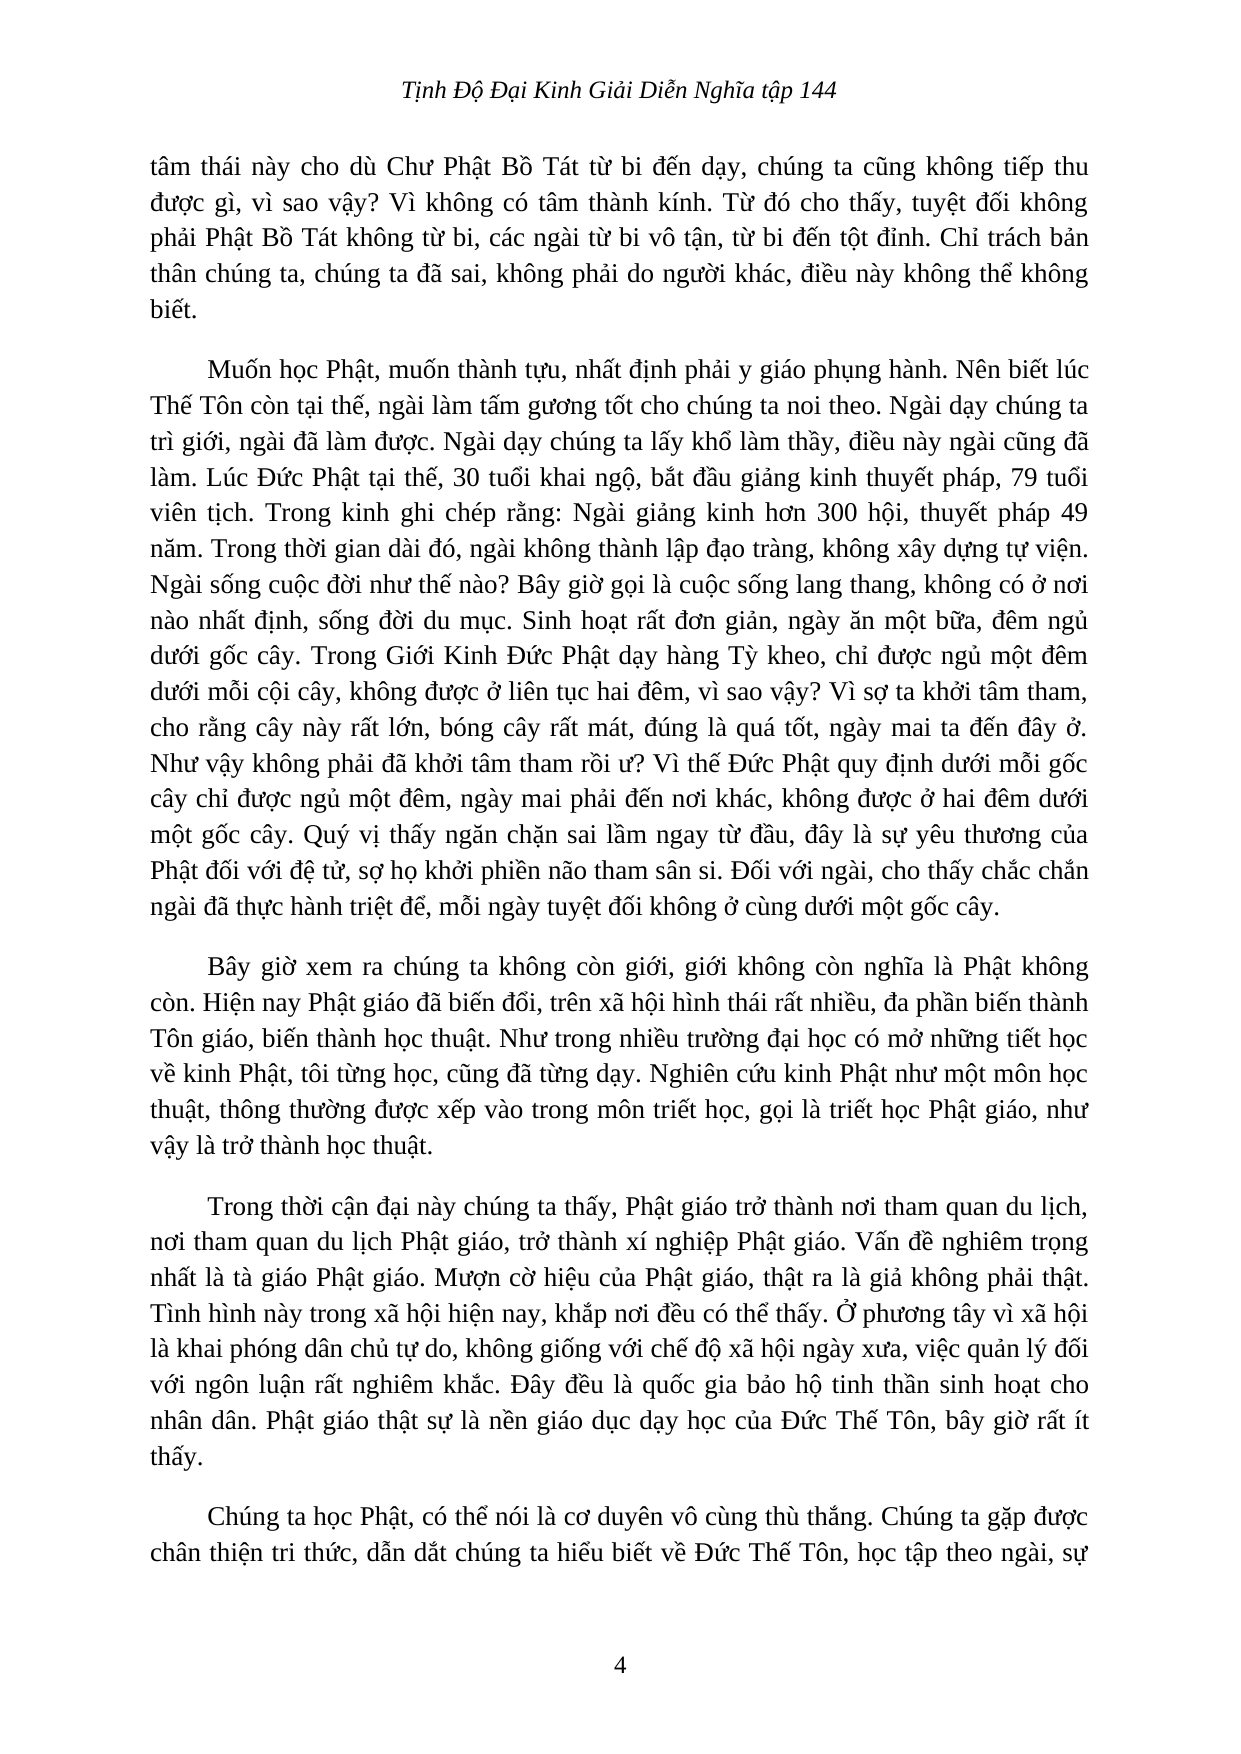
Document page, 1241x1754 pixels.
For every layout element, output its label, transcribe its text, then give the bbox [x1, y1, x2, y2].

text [150, 1501, 1090, 1567]
text Trong thời cận đại này chúng ta thấy, Phật giáo trở thành nơi tham quan du lịch, nơi tham quan du lịch Phật giáo, trở thành xí nghiệp Phật giáo. Vấn đề nghiêm trọng nhất là tà giáo Phật giáo. Mượn cờ hiệu của Phật giáo, thật ra là giả không phải thật. Tình hình này trong xã hội hiện nay, khắp nơi đều có thể thấy. Ở phương tây vì xã hội là khai phóng dân chủ tự do, không giống với chế độ xã hội ngày xưa, việc quản lý đối với ngôn luận rất nghiêm khắc. Đây đều là quốc gia bảo hộ tinh thần sinh hoạt cho nhân dân. Phật giáo thật sự là nền giáo dục dạy học của Đức Thế Tôn, bây giờ rất ít thấy. [150, 1190, 1090, 1471]
text Bây giờ xem ra chúng ta không còn giới, giới không còn nghĩa là Phật không còn. Hiện nay Phật giáo đã biến đổi, trên xã hội hình thái rất nhiều, đa phần biến thành Tôn giáo, biến thành học thuật. Như trong nhiều trường đại học có mở những tiết học về kinh Phật, tôi từng học, cũng đã từng dạy. Nghiên cứu kinh Phật như một môn học thuật, thông thường được xếp vào trong môn triết học, gọi là triết học Phật giáo, như vậy là trở thành học thuật. [150, 950, 1090, 1160]
text Muốn học Phật, muốn thành tựu, nhất định phải y giáo phụng hành. Nên biết lúc Thế Tôn còn tại thế, ngài làm tấm gương tốt cho chúng ta noi theo. Ngài dạy chúng ta trì giới, ngài đã làm được. Ngài dạy chúng ta lấy khổ làm thầy, điều này ngài cũng đã làm. Lúc Đức Phật tại thế, 30 tuổi khai ngộ, bắt đầu giảng kinh thuyết pháp, 79 tuổi viên tịch. Trong kinh ghi chép rằng: Ngài giảng kinh hơn 300 hội, thuyết pháp 49 năm. Trong thời gian dài đó, ngài không thành lập đạo tràng, không xây dựng tự viện. Ngài sống cuộc đời như thế nào? Bây giờ gọi là cuộc sống lang thang, không có ở nơi nào nhất định, sống đời du mục. Sinh hoạt rất đơn giản, ngày ăn một bữa, đêm ngủ dưới gốc cây. Trong Giới Kinh Đức Phật dạy hàng Tỳ kheo, chỉ được ngủ một đêm dưới mỗi cội cây, không được ở liên tục hai đêm, vì sao vậy? Vì sợ ta khởi tâm tham, cho rằng cây này rất lớn, bóng cây rất mát, đúng là quá tốt, ngày mai ta đến đây ở. Như vậy không phải đã khởi tâm tham rồi ư? Vì thế Đức Phật quy định dưới mỗi gốc cây chỉ được ngủ một đêm, ngày mai phải đến nơi khác, không được ở hai đêm dưới một gốc cây. Quý vị thấy ngăn chặn sai lầm ngay từ đầu, đây là sự yêu thương của Phật đối với đệ tử, sợ họ khởi phiền não tham sân si. Đối với ngài, cho thấy chắc chắn ngài đã thực hành triệt để, mỗi ngày tuyệt đối không ở cùng dưới một gốc cây. [150, 354, 1090, 921]
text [150, 150, 1090, 324]
